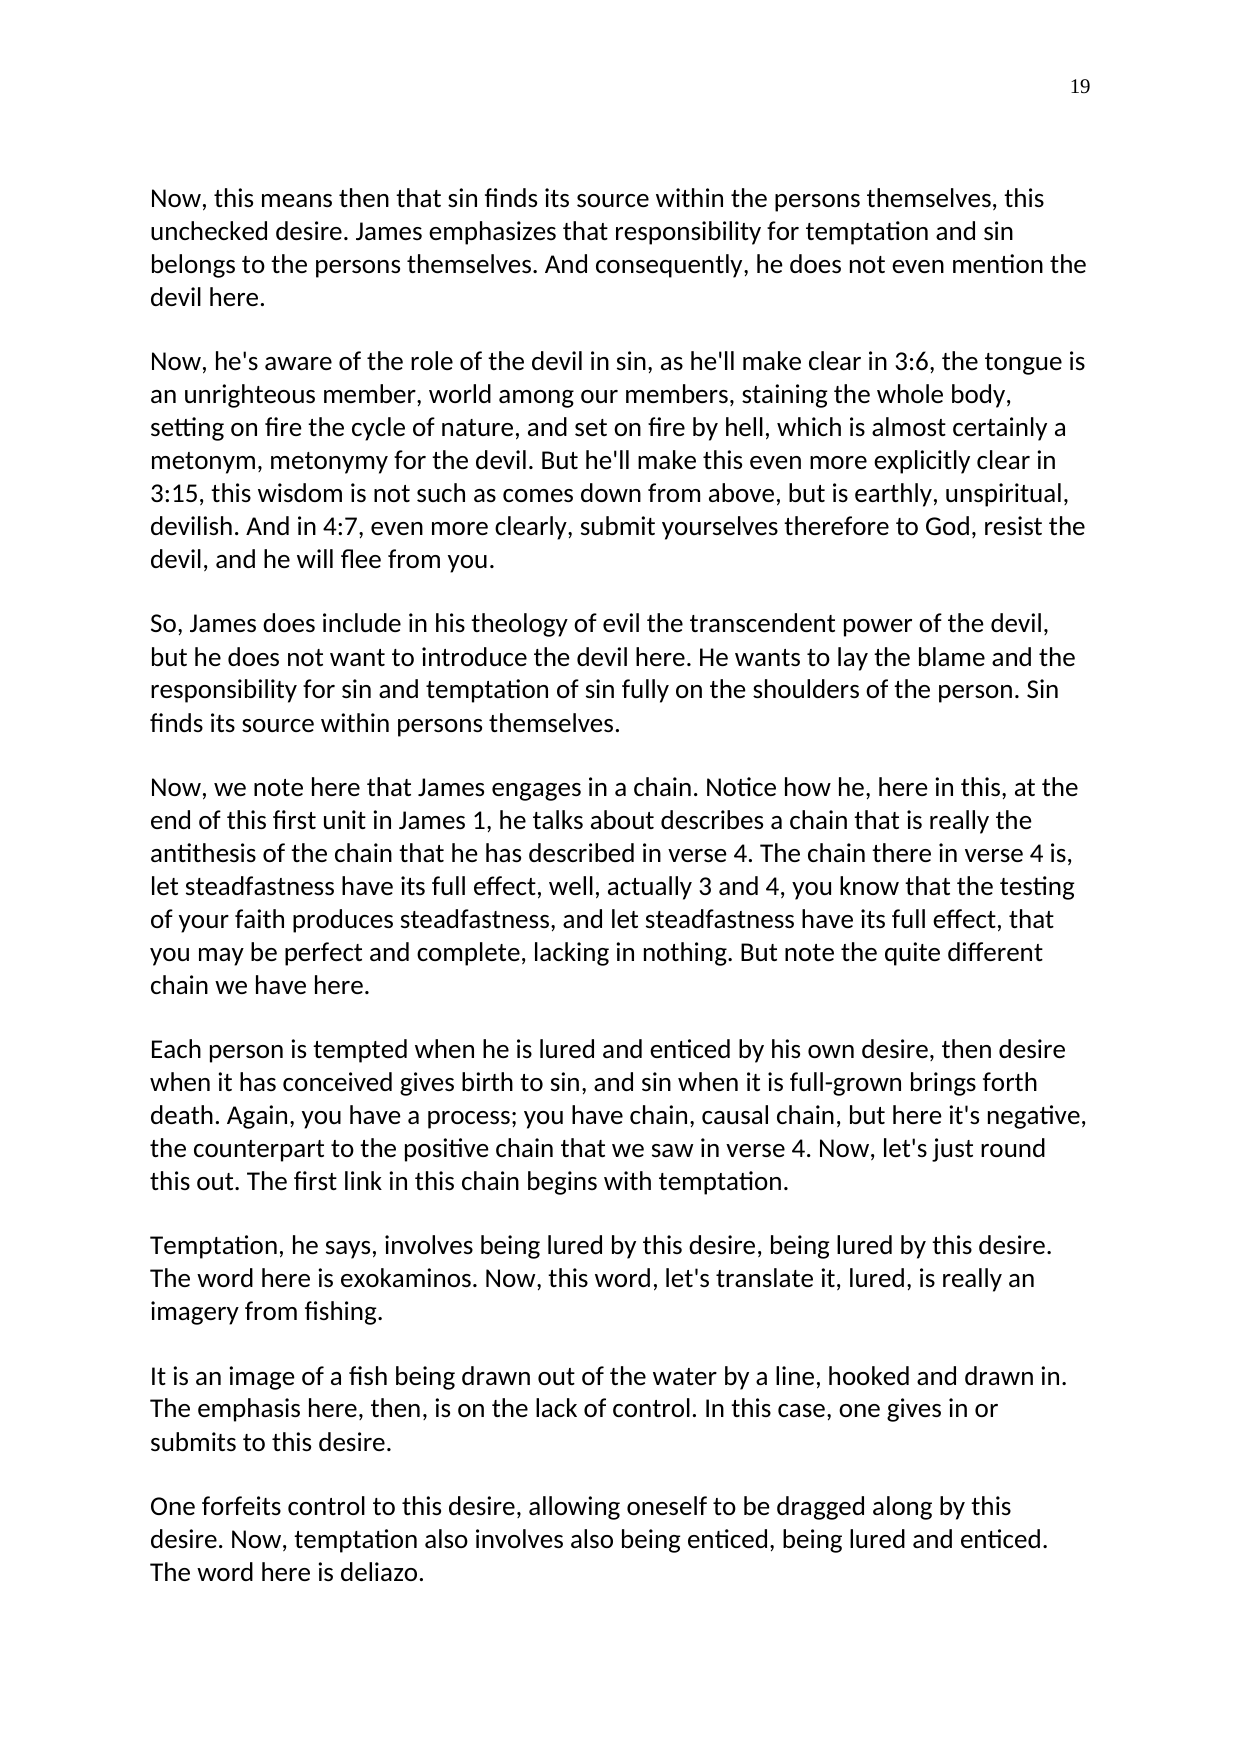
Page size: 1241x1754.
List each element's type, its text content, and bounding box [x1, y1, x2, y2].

text Temptation, he says, involves being lured by this desire, being lured by this desire. The word here is exokaminos. Now, this word, let's translate it, lured, is really an imagery from fishing. [150, 1228, 1090, 1327]
text One forfeits control to this desire, allowing oneself to be dragged along by this desire. Now, temptation also involves also being enticed, being lured and enticed. The word here is deliazo. [150, 1489, 1090, 1588]
text Each person is tempted when he is lured and enticed by his own desire, then desire when it has conceived gives birth to sin, and sin when it is full-grown brings forth death. Again, you have a process; you have chain, causal chain, but here it's negative, the counterpart to the positive chain that we saw in verse 4. Now, let's just round this out. The first link in this chain begins with temptation. [150, 1032, 1090, 1197]
text Now, this means then that sin finds its source within the persons themselves, this unchecked desire. James emphasizes that responsibility for temptation and sin belongs to the persons themselves. And consequently, he does not even mention the devil here. [150, 181, 1090, 313]
text Now, he's aware of the role of the devil in sin, as he'll make clear in 3:6, the tongue is an unrighteous member, world among our members, staining the whole body, setting on fire the cycle of nature, and set on fire by hell, which is almost certainly a metonym, metonymy for the devil. But he'll make this even more explicitly clear in 3:15, this wisdom is not such as comes down from above, but is earthly, unspiritual, devilish. And in 4:7, even more clearly, submit yourselves therefore to God, resist the devil, and he will flee from you. [150, 344, 1090, 576]
text Now, we note here that James engages in a chain. Notice how he, here in this, at the end of this first unit in James 1, he talks about describes a chain that is really the antithesis of the chain that he has described in verse 4. The chain there in verse 4 is, let steadfastness have its full effect, well, actually 3 and 4, you know that the testing of your faith produces steadfastness, and let steadfastness have its full effect, that you may be perfect and complete, lacking in nothing. But note the quite different chain we have here. [150, 770, 1090, 1001]
text It is an image of a fish being drawn out of the water by a line, hooked and drawn in. The emphasis here, then, is on the lack of control. In this case, one gives in or submits to this desire. [150, 1359, 1090, 1458]
text So, James does include in his theology of evil the transcendent power of the devil, but he does not want to introduce the devil here. He wants to lay the blame and the responsibility for sin and temptation of sin fully on the shoulders of the person. Sin finds its source within persons themselves. [150, 607, 1090, 739]
